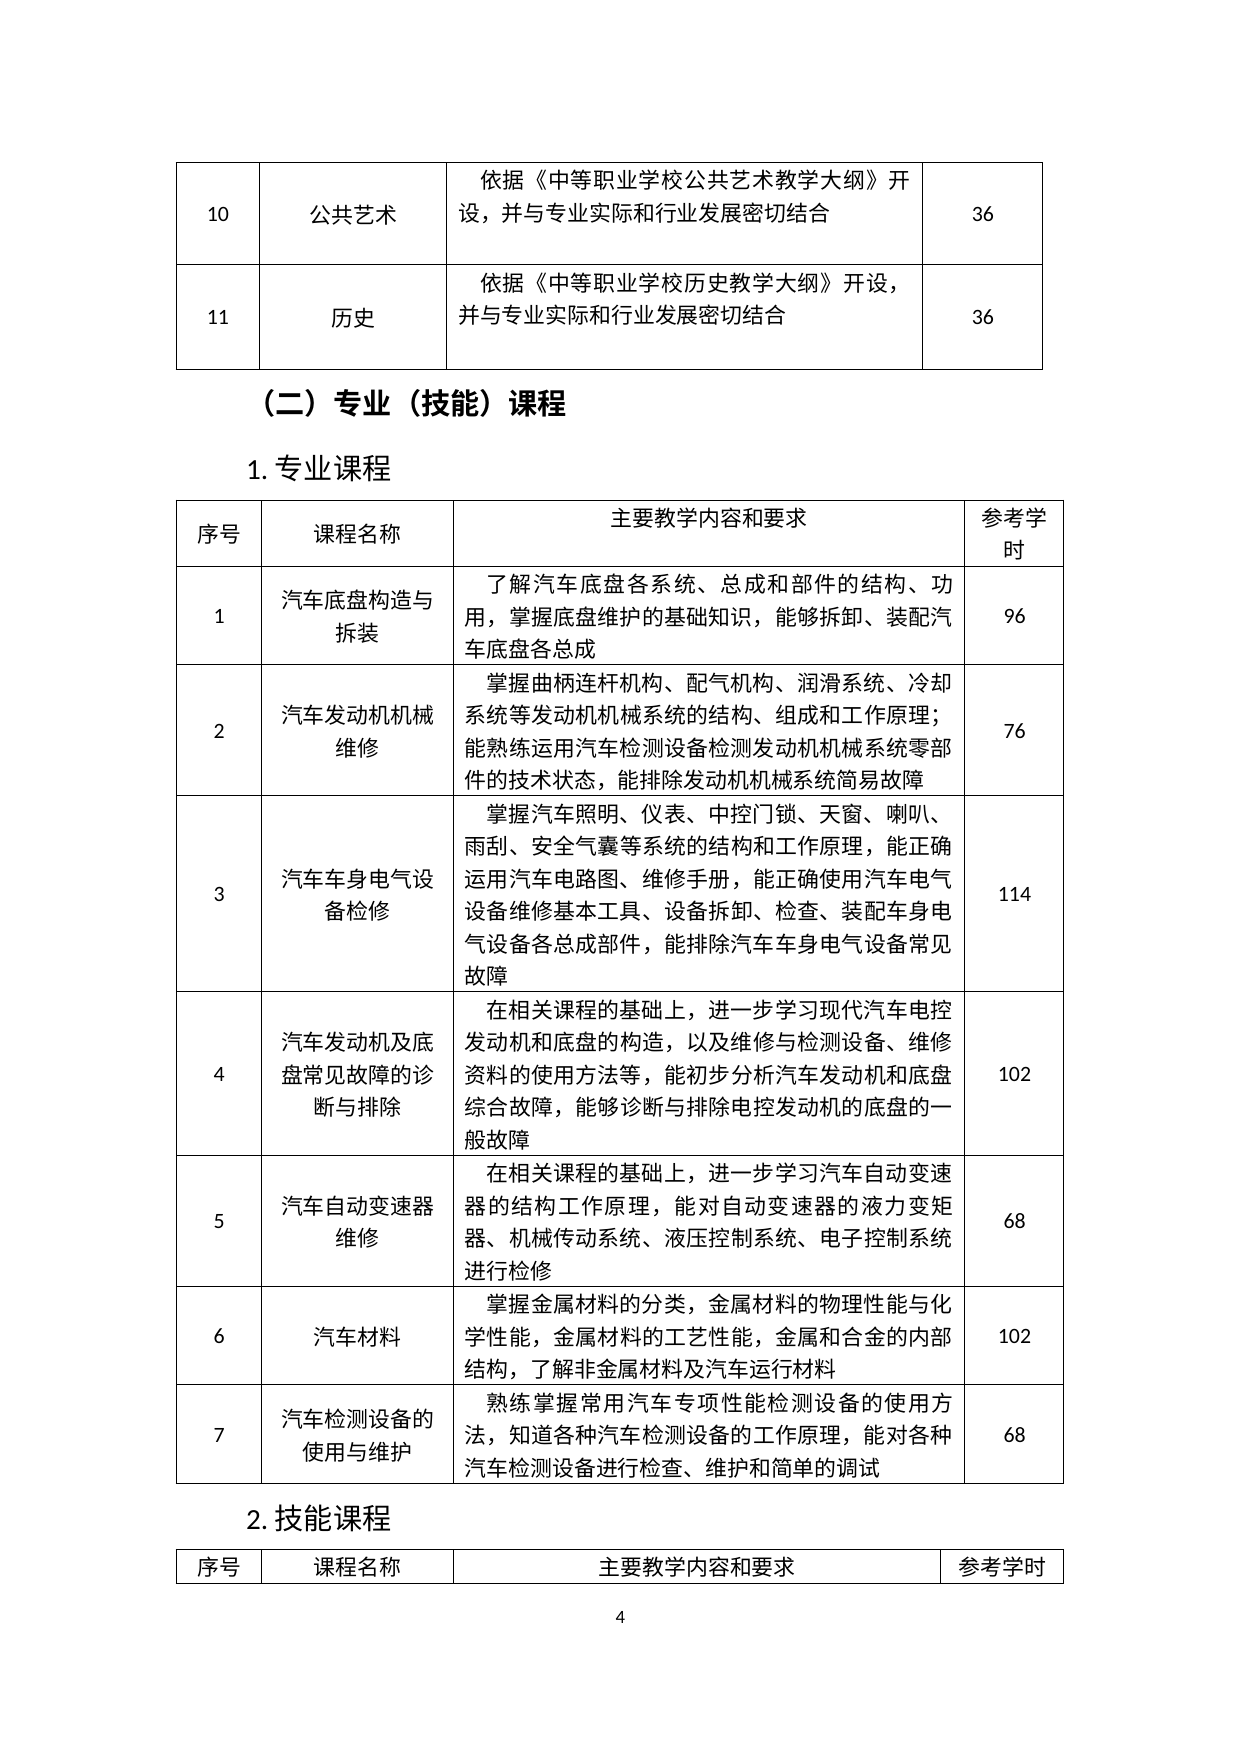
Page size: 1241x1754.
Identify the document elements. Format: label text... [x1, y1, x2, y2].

table_cell 汽车检测设备的使用与维护 [262, 1385, 453, 1483]
table_cell 114 [965, 796, 1063, 991]
table_cell 10 [177, 163, 259, 264]
table_cell 4 [177, 992, 261, 1155]
table_cell 7 [177, 1385, 261, 1483]
table_cell 掌握金属材料的分类，金属材料的物理性能与化学性能，金属材料的工艺性能，金属和合金的内部结构，了解非金属材料及汽车运行材料 [454, 1287, 964, 1384]
table_cell 历史 [260, 265, 446, 368]
table_cell 汽车自动变速器维修 [262, 1156, 453, 1286]
table_header 序号 [177, 501, 261, 566]
text （二）专业（技能）课程 [187, 369, 1053, 434]
table_cell 汽车发动机及底盘常见故障的诊断与排除 [262, 992, 453, 1155]
text 2. 技能课程 [187, 1484, 1053, 1549]
table_cell 汽车材料 [262, 1287, 453, 1384]
table_cell 依据《中等职业学校公共艺术教学大纲》开设，并与专业实际和行业发展密切结合 [447, 163, 922, 264]
table_header 课程名称 [262, 1550, 453, 1582]
table_cell 102 [965, 1287, 1063, 1384]
table_cell 在相关课程的基础上，进一步学习汽车自动变速器的结构工作原理，能对自动变速器的液力变矩器、机械传动系统、液压控制系统、电子控制系统进行检修 [454, 1156, 964, 1286]
table_cell 公共艺术 [260, 163, 446, 264]
table_cell 汽车发动机机械维修 [262, 665, 453, 795]
table_cell 3 [177, 796, 261, 991]
table_cell 1 [177, 567, 261, 664]
table_cell 68 [965, 1385, 1063, 1483]
table_cell 熟练掌握常用汽车专项性能检测设备的使用方法，知道各种汽车检测设备的工作原理，能对各种汽车检测设备进行检查、维护和简单的调试 [454, 1385, 964, 1483]
table_cell 11 [177, 265, 259, 368]
table_cell 96 [965, 567, 1063, 664]
table_header 主要教学内容和要求 [454, 1550, 940, 1582]
table_cell 102 [965, 992, 1063, 1155]
table_cell 36 [923, 163, 1042, 264]
table_cell 6 [177, 1287, 261, 1384]
table_cell 76 [965, 665, 1063, 795]
table_cell 2 [177, 665, 261, 795]
table_cell 掌握曲柄连杆机构、配气机构、润滑系统、冷却系统等发动机机械系统的结构、组成和工作原理；能熟练运用汽车检测设备检测发动机机械系统零部件的技术状态，能排除发动机机械系统简易故障 [454, 665, 964, 795]
table_cell 依据《中等职业学校历史教学大纲》开设，并与专业实际和行业发展密切结合 [447, 265, 922, 368]
table_cell 汽车车身电气设备检修 [262, 796, 453, 991]
table_header 课程名称 [262, 501, 453, 566]
table_header 参考学时 [941, 1550, 1063, 1582]
table_cell 68 [965, 1156, 1063, 1286]
table_header 主要教学内容和要求 [454, 501, 964, 566]
table_cell 在相关课程的基础上，进一步学习现代汽车电控发动机和底盘的构造，以及维修与检测设备、维修资料的使用方法等，能初步分析汽车发动机和底盘综合故障，能够诊断与排除电控发动机的底盘的一般故障 [454, 992, 964, 1155]
table_header 序号 [177, 1550, 261, 1582]
table_cell 36 [923, 265, 1042, 368]
table_cell 5 [177, 1156, 261, 1286]
text 1. 专业课程 [187, 434, 1053, 499]
table_cell 掌握汽车照明、仪表、中控门锁、天窗、喇叭、雨刮、安全气囊等系统的结构和工作原理，能正确运用汽车电路图、维修手册，能正确使用汽车电气设备维修基本工具、设备拆卸、检查、装配车身电气设备各总成部件，能排除汽车车身电气设备常见故障 [454, 796, 964, 991]
table_cell 了解汽车底盘各系统、总成和部件的结构、功用，掌握底盘维护的基础知识，能够拆卸、装配汽车底盘各总成 [454, 567, 964, 664]
table_header 参考学时 [965, 501, 1063, 566]
table_cell 汽车底盘构造与拆装 [262, 567, 453, 664]
